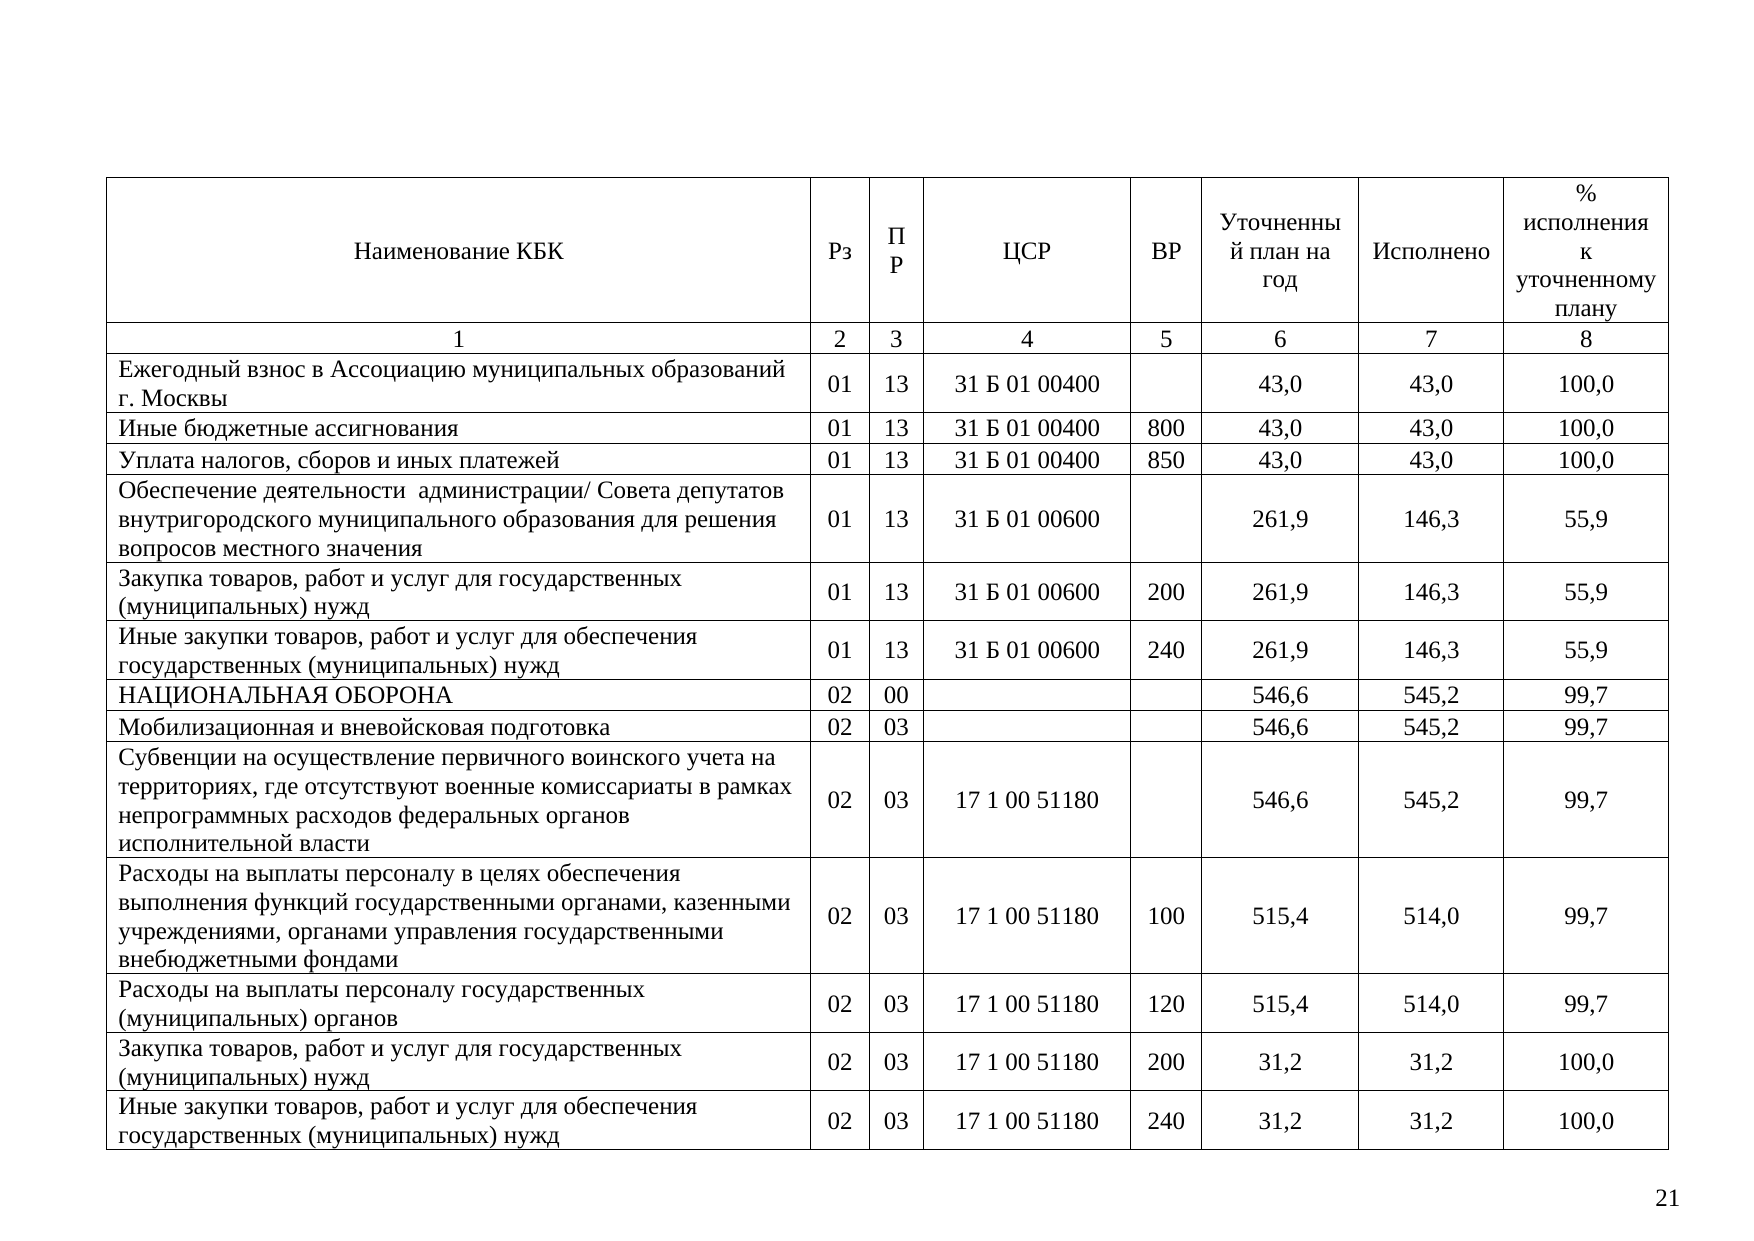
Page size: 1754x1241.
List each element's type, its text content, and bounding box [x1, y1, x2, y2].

table_cell 13 [870, 621, 923, 679]
table_cell 515,4 [1202, 858, 1358, 973]
table_cell 01 [811, 413, 869, 443]
table_cell 100,0 [1504, 413, 1668, 443]
table_cell 13 [870, 563, 923, 620]
table_header Уточненный план на год [1202, 178, 1358, 322]
table_cell 100,0 [1504, 1091, 1668, 1149]
table_cell 146,3 [1359, 563, 1503, 620]
table_cell 02 [811, 858, 869, 973]
table_cell 43,0 [1359, 354, 1503, 412]
table_cell 1 [107, 323, 810, 353]
table_cell 55,9 [1504, 621, 1668, 679]
table_cell 261,9 [1202, 563, 1358, 620]
table_cell 99,7 [1504, 742, 1668, 857]
table_cell 01 [811, 444, 869, 474]
table_cell 17 1 00 51180 [924, 858, 1130, 973]
table_cell 02 [811, 1091, 869, 1149]
table_cell 03 [870, 1091, 923, 1149]
table_cell 120 [1131, 974, 1201, 1032]
table_cell [1131, 354, 1201, 412]
table_header ВР [1131, 178, 1201, 322]
table_cell 800 [1131, 413, 1201, 443]
table_cell 02 [811, 1033, 869, 1090]
table_cell 13 [870, 354, 923, 412]
table_cell 03 [870, 974, 923, 1032]
table_header % исполнения к уточненному плану [1504, 178, 1668, 322]
table_header ПР [870, 178, 923, 322]
table_cell 240 [1131, 1091, 1201, 1149]
table_cell 55,9 [1504, 563, 1668, 620]
table_cell Обеспечение деятельности администрации/ Совета депутатов внутригородского муниципального образования для решения вопросов местного значения [107, 475, 810, 562]
table_cell Расходы на выплаты персоналу в целях обеспечения выполнения функций государственными органами, казенными учреждениями, органами управления государственными внебюджетными фондами [107, 858, 810, 973]
table_cell 546,6 [1202, 711, 1358, 741]
table_cell 43,0 [1202, 413, 1358, 443]
table_cell 31 Б 01 00400 [924, 354, 1130, 412]
table_cell 13 [870, 444, 923, 474]
table_cell 514,0 [1359, 974, 1503, 1032]
table_header ЦСР [924, 178, 1130, 322]
table_cell 31 Б 01 00600 [924, 475, 1130, 562]
table_cell 261,9 [1202, 621, 1358, 679]
table_cell 8 [1504, 323, 1668, 353]
table_cell [1131, 742, 1201, 857]
table_cell 01 [811, 563, 869, 620]
table_cell Уплата налогов, сборов и иных платежей [107, 444, 810, 474]
table_header Рз [811, 178, 869, 322]
table_cell 546,6 [1202, 680, 1358, 710]
table_cell 99,7 [1504, 711, 1668, 741]
table_cell Иные закупки товаров, работ и услуг для обеспечения государственных (муниципальных) нужд [107, 621, 810, 679]
table_cell 55,9 [1504, 475, 1668, 562]
table_cell Субвенции на осуществление первичного воинского учета на территориях, где отсутствуют военные комиссариаты в рамках непрограммных расходов федеральных органов исполнительной власти [107, 742, 810, 857]
table_cell 100,0 [1504, 1033, 1668, 1090]
table_cell 01 [811, 475, 869, 562]
table_cell 31 Б 01 00600 [924, 621, 1130, 679]
table_cell 43,0 [1359, 444, 1503, 474]
table_cell 146,3 [1359, 475, 1503, 562]
table_cell 31,2 [1202, 1091, 1358, 1149]
table_cell 13 [870, 475, 923, 562]
table_cell 03 [870, 858, 923, 973]
table_cell Закупка товаров, работ и услуг для государственных (муниципальных) нужд [107, 563, 810, 620]
table_cell 31,2 [1359, 1091, 1503, 1149]
table_cell 03 [870, 742, 923, 857]
table_cell 545,2 [1359, 711, 1503, 741]
table_cell 240 [1131, 621, 1201, 679]
table_cell Закупка товаров, работ и услуг для государственных (муниципальных) нужд [107, 1033, 810, 1090]
table_cell 31,2 [1202, 1033, 1358, 1090]
table_header Исполнено [1359, 178, 1503, 322]
table_cell 03 [870, 711, 923, 741]
table_cell 2 [811, 323, 869, 353]
table_cell 02 [811, 711, 869, 741]
table_cell 00 [870, 680, 923, 710]
table_cell 43,0 [1202, 354, 1358, 412]
table_cell 17 1 00 51180 [924, 1033, 1130, 1090]
table_cell 545,2 [1359, 680, 1503, 710]
table_cell Иные закупки товаров, работ и услуг для обеспечения государственных (муниципальных) нужд [107, 1091, 810, 1149]
table_cell 99,7 [1504, 858, 1668, 973]
table_cell 43,0 [1202, 444, 1358, 474]
table_cell 4 [924, 323, 1130, 353]
table_cell 146,3 [1359, 621, 1503, 679]
table_cell 17 1 00 51180 [924, 742, 1130, 857]
table_cell Мобилизационная и вневойсковая подготовка [107, 711, 810, 741]
table_cell 261,9 [1202, 475, 1358, 562]
table_cell 03 [870, 1033, 923, 1090]
table_cell [924, 680, 1130, 710]
table_cell Расходы на выплаты персоналу государственных (муниципальных) органов [107, 974, 810, 1032]
table_cell 100,0 [1504, 444, 1668, 474]
table_cell [1131, 475, 1201, 562]
table_cell 5 [1131, 323, 1201, 353]
table_cell 200 [1131, 563, 1201, 620]
table_cell 100 [1131, 858, 1201, 973]
table_cell 515,4 [1202, 974, 1358, 1032]
table_cell Ежегодный взнос в Ассоциацию муниципальных образований г. Москвы [107, 354, 810, 412]
table_cell 31 Б 01 00600 [924, 563, 1130, 620]
table_cell 31 Б 01 00400 [924, 413, 1130, 443]
table_cell 17 1 00 51180 [924, 974, 1130, 1032]
table_cell [924, 711, 1130, 741]
table_cell 01 [811, 621, 869, 679]
table_cell 6 [1202, 323, 1358, 353]
table_cell [1131, 680, 1201, 710]
table_cell 99,7 [1504, 974, 1668, 1032]
table_cell 7 [1359, 323, 1503, 353]
table_cell 100,0 [1504, 354, 1668, 412]
table_cell 02 [811, 680, 869, 710]
table_cell 17 1 00 51180 [924, 1091, 1130, 1149]
table_cell 02 [811, 742, 869, 857]
table_header Наименование КБК [107, 178, 810, 322]
table_cell 3 [870, 323, 923, 353]
table_cell 01 [811, 354, 869, 412]
table_cell 545,2 [1359, 742, 1503, 857]
table_cell 546,6 [1202, 742, 1358, 857]
table_cell 99,7 [1504, 680, 1668, 710]
table_cell 02 [811, 974, 869, 1032]
table_cell 200 [1131, 1033, 1201, 1090]
table_cell 43,0 [1359, 413, 1503, 443]
table_cell 514,0 [1359, 858, 1503, 973]
table_cell 31,2 [1359, 1033, 1503, 1090]
table_cell [1131, 711, 1201, 741]
table_cell 31 Б 01 00400 [924, 444, 1130, 474]
table_cell НАЦИОНАЛЬНАЯ ОБОРОНА [107, 680, 810, 710]
table_cell 13 [870, 413, 923, 443]
table_cell Иные бюджетные ассигнования [107, 413, 810, 443]
table_cell 850 [1131, 444, 1201, 474]
